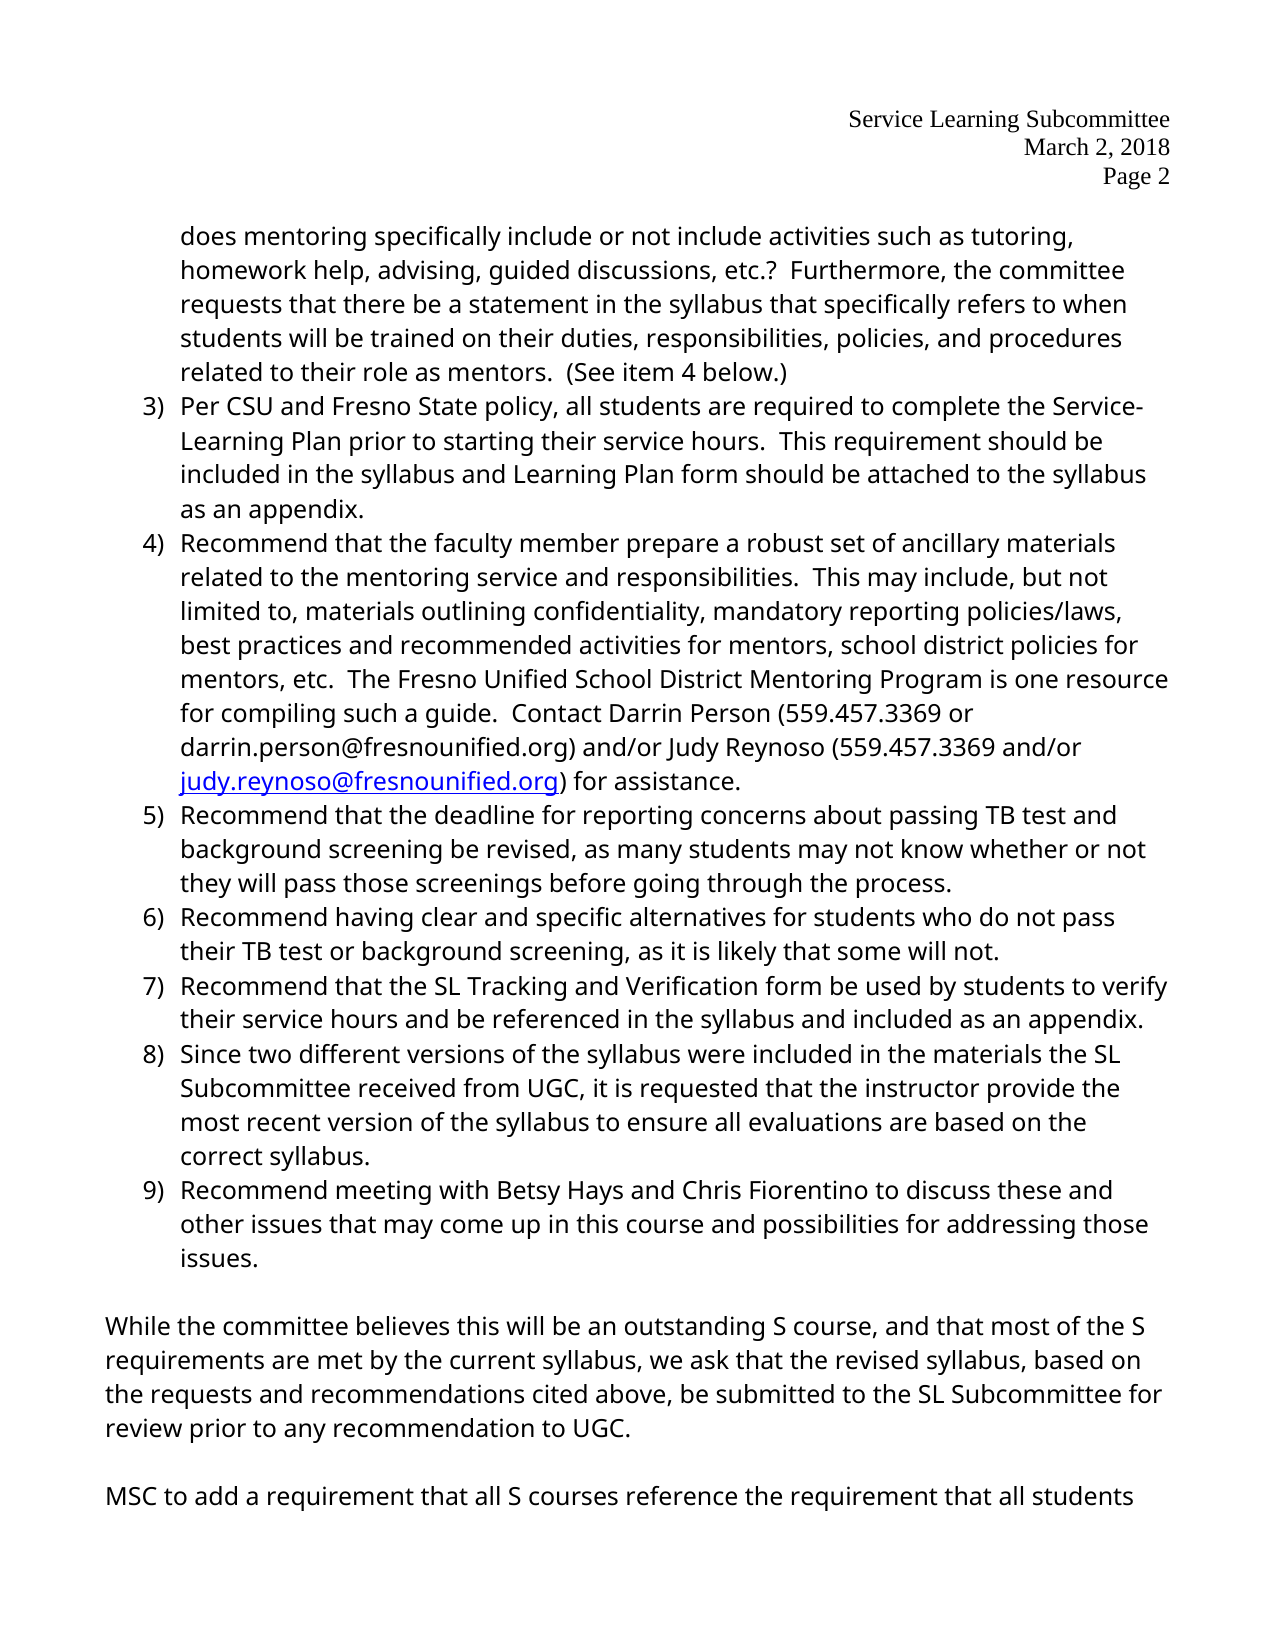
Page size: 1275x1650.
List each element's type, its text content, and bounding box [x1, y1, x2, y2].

list Recommend meeting with Betsy Hays and Chris Fiorentino to discuss these and other issues that may come up in this course and possibilities for addressing those issues. [142, 1172, 1170, 1275]
list Since two different versions of the syllabus were included in the materials the SL Subcommittee received from UGC, it is requested that the instructor provide the most recent version of the syllabus to ensure all evaluations are based on the correct syllabus. [142, 1036, 1170, 1172]
list Recommend having clear and specific alternatives for students who do not pass their TB test or background screening, as it is likely that some will not. [142, 900, 1170, 968]
list Recommend that the deadline for reporting concerns about passing TB test and background screening be revised, as many students may not know whether or not they will pass those screenings before going through the process. [142, 798, 1170, 900]
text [105, 1479, 1170, 1513]
list Recommend that the faculty member prepare a robust set of ancillary materials related to the mentoring service and responsibilities. This may include, but not limited to, materials outlining confidentiality, mandatory reporting policies/laws, best practices and recommended activities for mentors, school district policies for mentors, etc. The Fresno Unified School District Mentoring Program is one resource for compiling such a guide. Contact Darrin Person (559.457.3369 or darrin.person@fresnounified.org) and/or Judy Reynoso (559.457.3369 and/or judy.reynoso@fresnounified.org) for assistance. [142, 525, 1170, 798]
list Recommend that the SL Tracking and Verification form be used by students to verify their service hours and be referenced in the syllabus and included as an appendix. [142, 968, 1170, 1036]
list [142, 219, 1170, 389]
list Per CSU and Fresno State policy, all students are required to complete the Service-Learning Plan prior to starting their service hours. This requirement should be included in the syllabus and Learning Plan form should be attached to the syllabus as an appendix. [142, 389, 1170, 525]
text While the committee believes this will be an outstanding S course, and that most of the S requirements are met by the current syllabus, we ask that the revised syllabus, based on the requests and recommendations cited above, be submitted to the SL Subcommittee for review prior to any recommendation to UGC. [105, 1309, 1170, 1445]
